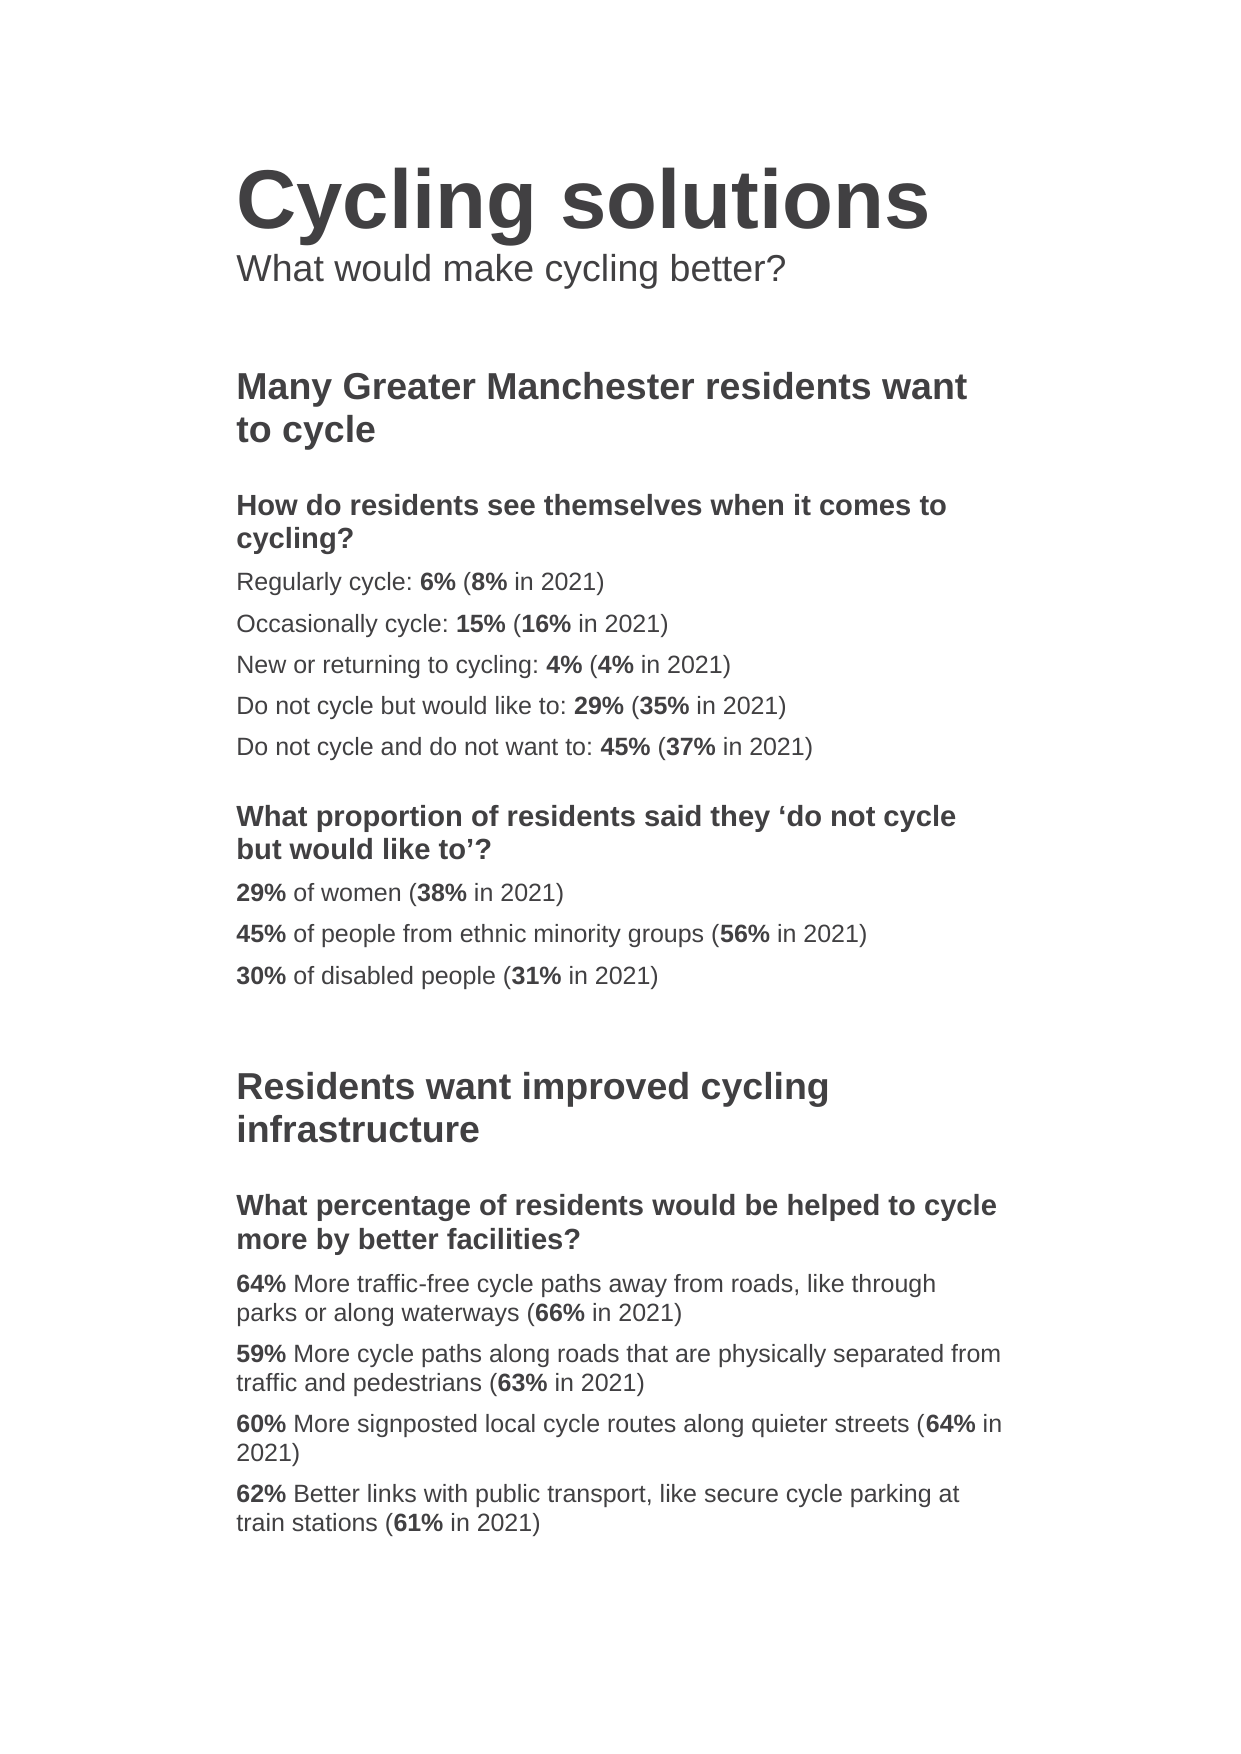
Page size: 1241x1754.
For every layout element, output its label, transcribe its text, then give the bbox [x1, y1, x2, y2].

subtitle Cycling solutions [236, 150, 1004, 246]
text Do not cycle and do not want to: 45% (37% in 2021) [236, 732, 1004, 761]
subtitle What would make cycling better? [236, 246, 1004, 289]
subtitle How do residents see themselves when it comes to cycling? [236, 488, 1004, 555]
text 29% of women (38% in 2021) [236, 878, 1004, 907]
text 59% More cycle paths along roads that are physically separated from traffic and pedestrians (63% in 2021) [236, 1339, 1004, 1397]
subtitle What proportion of residents said they ‘do not cycle but would like to’? [236, 798, 1004, 866]
text Regularly cycle: 6% (8% in 2021) [236, 567, 1004, 596]
text Occasionally cycle: 15% (16% in 2021) [236, 608, 1004, 637]
text New or returning to cycling: 4% (4% in 2021) [236, 650, 1004, 678]
text 64% More traffic‑free cycle paths away from roads, like through parks or along waterways (66% in 2021) [236, 1268, 1004, 1327]
subtitle Residents want improved cycling infrastructure [236, 1064, 1004, 1151]
text Do not cycle but would like to: 29% (35% in 2021) [236, 691, 1004, 720]
text 60% More signposted local cycle routes along quieter streets (64% in 2021) [236, 1409, 1004, 1467]
text 30% of disabled people (31% in 2021) [236, 961, 1004, 989]
subtitle Many Greater Manchester residents want to cycle [236, 364, 1004, 450]
subtitle What percentage of residents would be helped to cycle more by better facilities? [236, 1188, 1004, 1255]
text 45% of people from ethnic minority groups (56% in 2021) [236, 919, 1004, 948]
text 62% Better links with public transport, like secure cycle parking at train stations (61% in 2021) [236, 1479, 1004, 1537]
